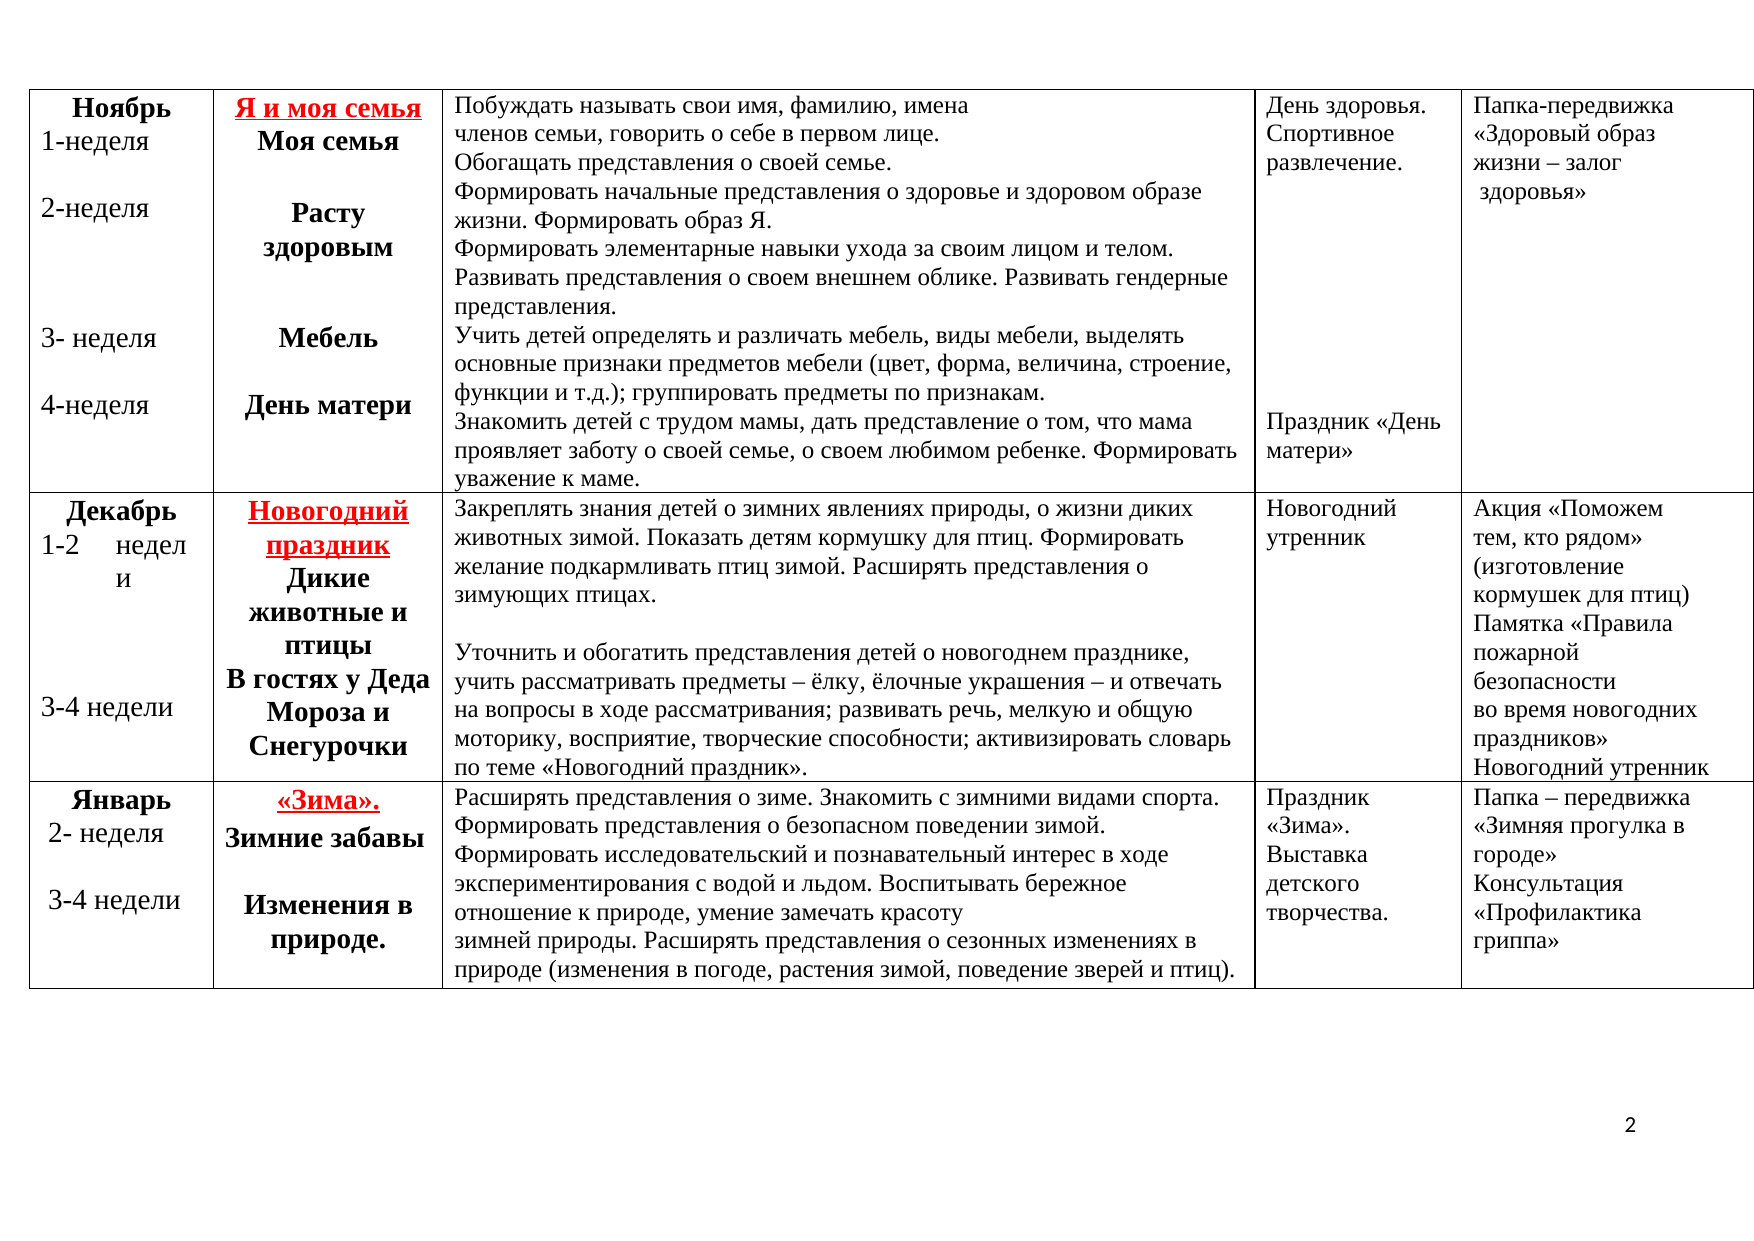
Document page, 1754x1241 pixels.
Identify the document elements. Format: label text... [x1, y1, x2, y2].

table_cell Новогодний утренник [1256, 493, 1461, 781]
table_cell Акция «Поможем тем, кто рядом» (изготовление кормушек для птиц) Памятка «Правила пожарной безопасности во время новогодних праздников» Новогодний утренник [1462, 493, 1753, 781]
table_cell Декабрь недели 3-4 недели [30, 493, 213, 781]
table_cell Побуждать называть свои имя, фамилию, имена членов семьи, говорить о себе в первом лице. Обогащать представления о своей семье. Формировать начальные представления о здоровье и здоровом образе жизни. Формировать образ Я. Формировать элементарные навыки ухода за своим лицом и телом. Развивать представления о своем внешнем облике. Развивать гендерные представления. [443, 90, 1254, 320]
table_cell Праздник «Зима». Выставка детского творчества. [1256, 782, 1461, 988]
table_cell Папка – передвижка «Зимняя прогулка в городе» Консультация «Профилактика гриппа» [1462, 782, 1753, 988]
table_cell Январь 2- неделя 3-4 недели [30, 782, 213, 988]
table_cell Закреплять знания детей о зимних явлениях природы, о жизни диких животных зимой. Показать детям кормушку для птиц. Формировать желание подкармливать птиц зимой. Расширять представления о зимующих птицах. Уточнить и обогатить представления детей о новогоднем празднике, учить рассматривать предметы – ёлку, ёлочные украшения – и отвечать на вопросы в ходе рассматривания; развивать речь, мелкую и общую моторику, восприятие, творческие способности; активизировать словарь по теме «Новогодний праздник». [443, 493, 1254, 781]
table_cell 3- неделя 4-неделя [30, 320, 213, 492]
table_cell Я и моя семья Моя семья Расту здоровым [214, 90, 442, 320]
table_cell «Зима». Зимние забавы Изменения в природе. [214, 782, 442, 988]
table_cell Учить детей определять и различать мебель, виды мебели, выделять основные признаки предметов мебели (цвет, форма, величина, строение, функции и т.д.); группировать предметы по признакам. Знакомить детей с трудом мамы, дать представление о том, что мама проявляет заботу о своей семье, о своем любимом ребенке. Формировать уважение к маме. [443, 320, 1254, 492]
table_cell [1462, 320, 1753, 492]
table_cell День здоровья. Спортивное развлечение. [1256, 90, 1461, 320]
table_cell Мебель День матери [214, 320, 442, 492]
table_cell Ноябрь 1-неделя 2-неделя [30, 90, 213, 320]
table_cell Праздник «День матери» [1256, 320, 1461, 492]
table_cell Новогодний праздник Дикие животные и птицы В гостях у Деда Мороза и Снегурочки [214, 493, 442, 781]
table_cell Расширять представления о зиме. Знакомить с зимними видами спорта. Формировать представления о безопасном поведении зимой. Формировать исследовательский и познавательный интерес в ходе экспериментирования с водой и льдом. Воспитывать бережное отношение к природе, умение замечать красоту зимней природы. Расширять представления о сезонных изменениях в природе (изменения в погоде, растения зимой, поведение зверей и птиц). [443, 782, 1254, 988]
table_cell Папка-передвижка «Здоровый образ жизни – залог здоровья» [1462, 90, 1753, 320]
